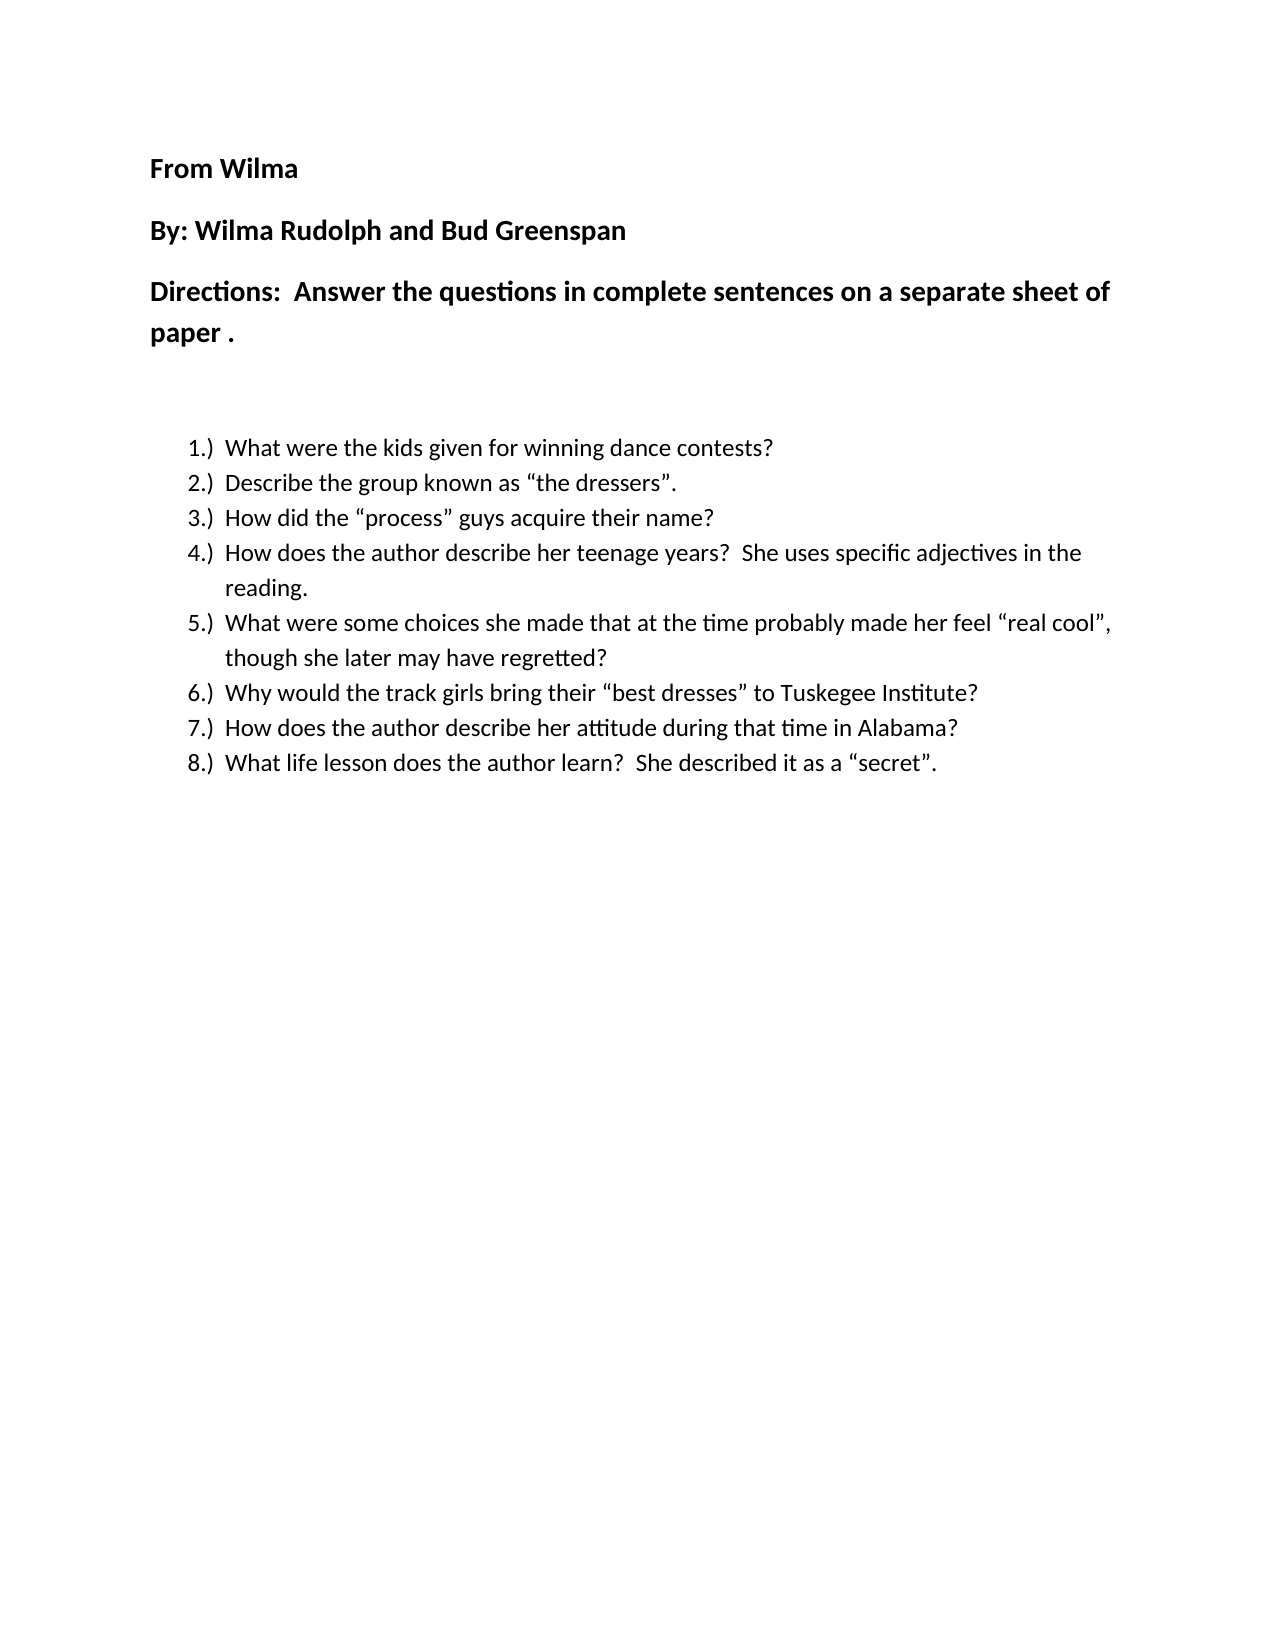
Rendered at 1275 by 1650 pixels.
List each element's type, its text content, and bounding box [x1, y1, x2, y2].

list What were the kids given for winning dance contests? [187, 432, 1125, 463]
text Directions: Answer the questions in complete sentences on a separate sheet of paper . [150, 273, 1125, 350]
list How does the author describe her attitude during that time in Alabama? [187, 712, 1125, 743]
text From Wilma [150, 150, 1125, 186]
list How did the “process” guys acquire their name? [187, 502, 1125, 533]
list How does the author describe her teenage years? She uses specific adjectives in the reading. [187, 537, 1125, 603]
text By: Wilma Rudolph and Bud Greenspan [150, 212, 1125, 247]
list What were some choices she made that at the time probably made her feel “real cool”, though she later may have regretted? [187, 607, 1125, 673]
list Describe the group known as “the dressers”. [187, 467, 1125, 498]
list What life lesson does the author learn? She described it as a “secret”. [187, 747, 1125, 778]
list Why would the track girls bring their “best dresses” to Tuskegee Institute? [187, 677, 1125, 708]
